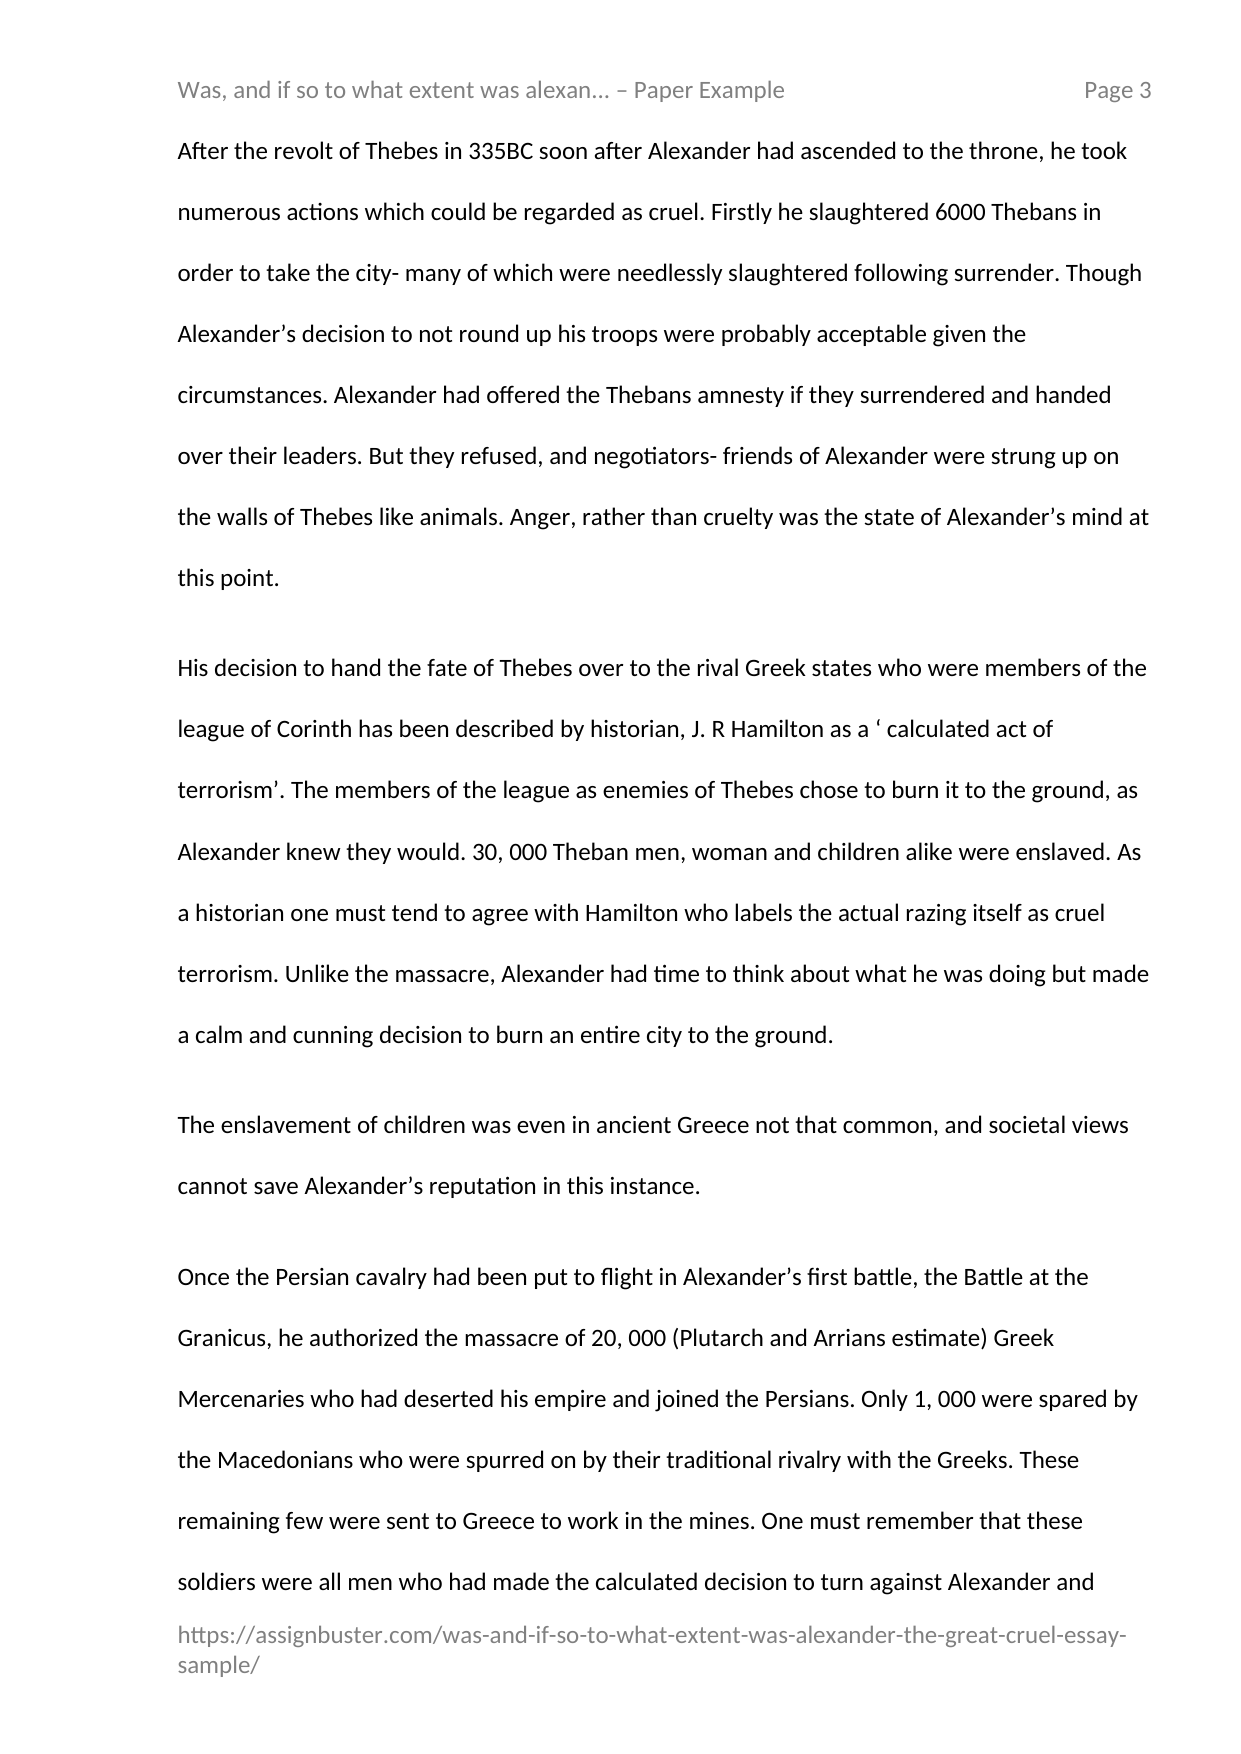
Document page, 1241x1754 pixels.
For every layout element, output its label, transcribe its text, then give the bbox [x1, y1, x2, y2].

text The enslavement of children was even in ancient Greece not that common, and societal views cannot save Alexander’s reputation in this instance. [177, 1109, 1152, 1201]
text His decision to hand the fate of Thebes over to the rival Greek states who were members of the league of Corinth has been described by historian, J. R Hamilton as a ‘ calculated act of terrorism’. The members of the league as enemies of Thebes chose to burn it to the ground, as Alexander knew they would. 30, 000 Theban men, woman and children alike were enslaved. As a historian one must tend to agree with Hamilton who labels the actual razing itself as cruel terrorism. Unlike the massacre, Alexander had time to think about what he was doing but made a calm and cunning decision to burn an entire city to the ground. [177, 653, 1152, 1049]
text After the revolt of Thebes in 335BC soon after Alexander had ascended to the throne, he took numerous actions which could be regarded as cruel. Firstly he slaughtered 6000 Thebans in order to take the city- many of which were needlessly slaughtered following surrender. Though Alexander’s decision to not round up his troops were probably acceptable given the circumstances. Alexander had offered the Thebans amnesty if they surrendered and handed over their leaders. But they refused, and negotiators- friends of Alexander were strung up on the walls of Thebes like animals. Anger, rather than cruelty was the state of Alexander’s mind at this point. [177, 135, 1152, 593]
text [177, 1261, 1152, 1597]
